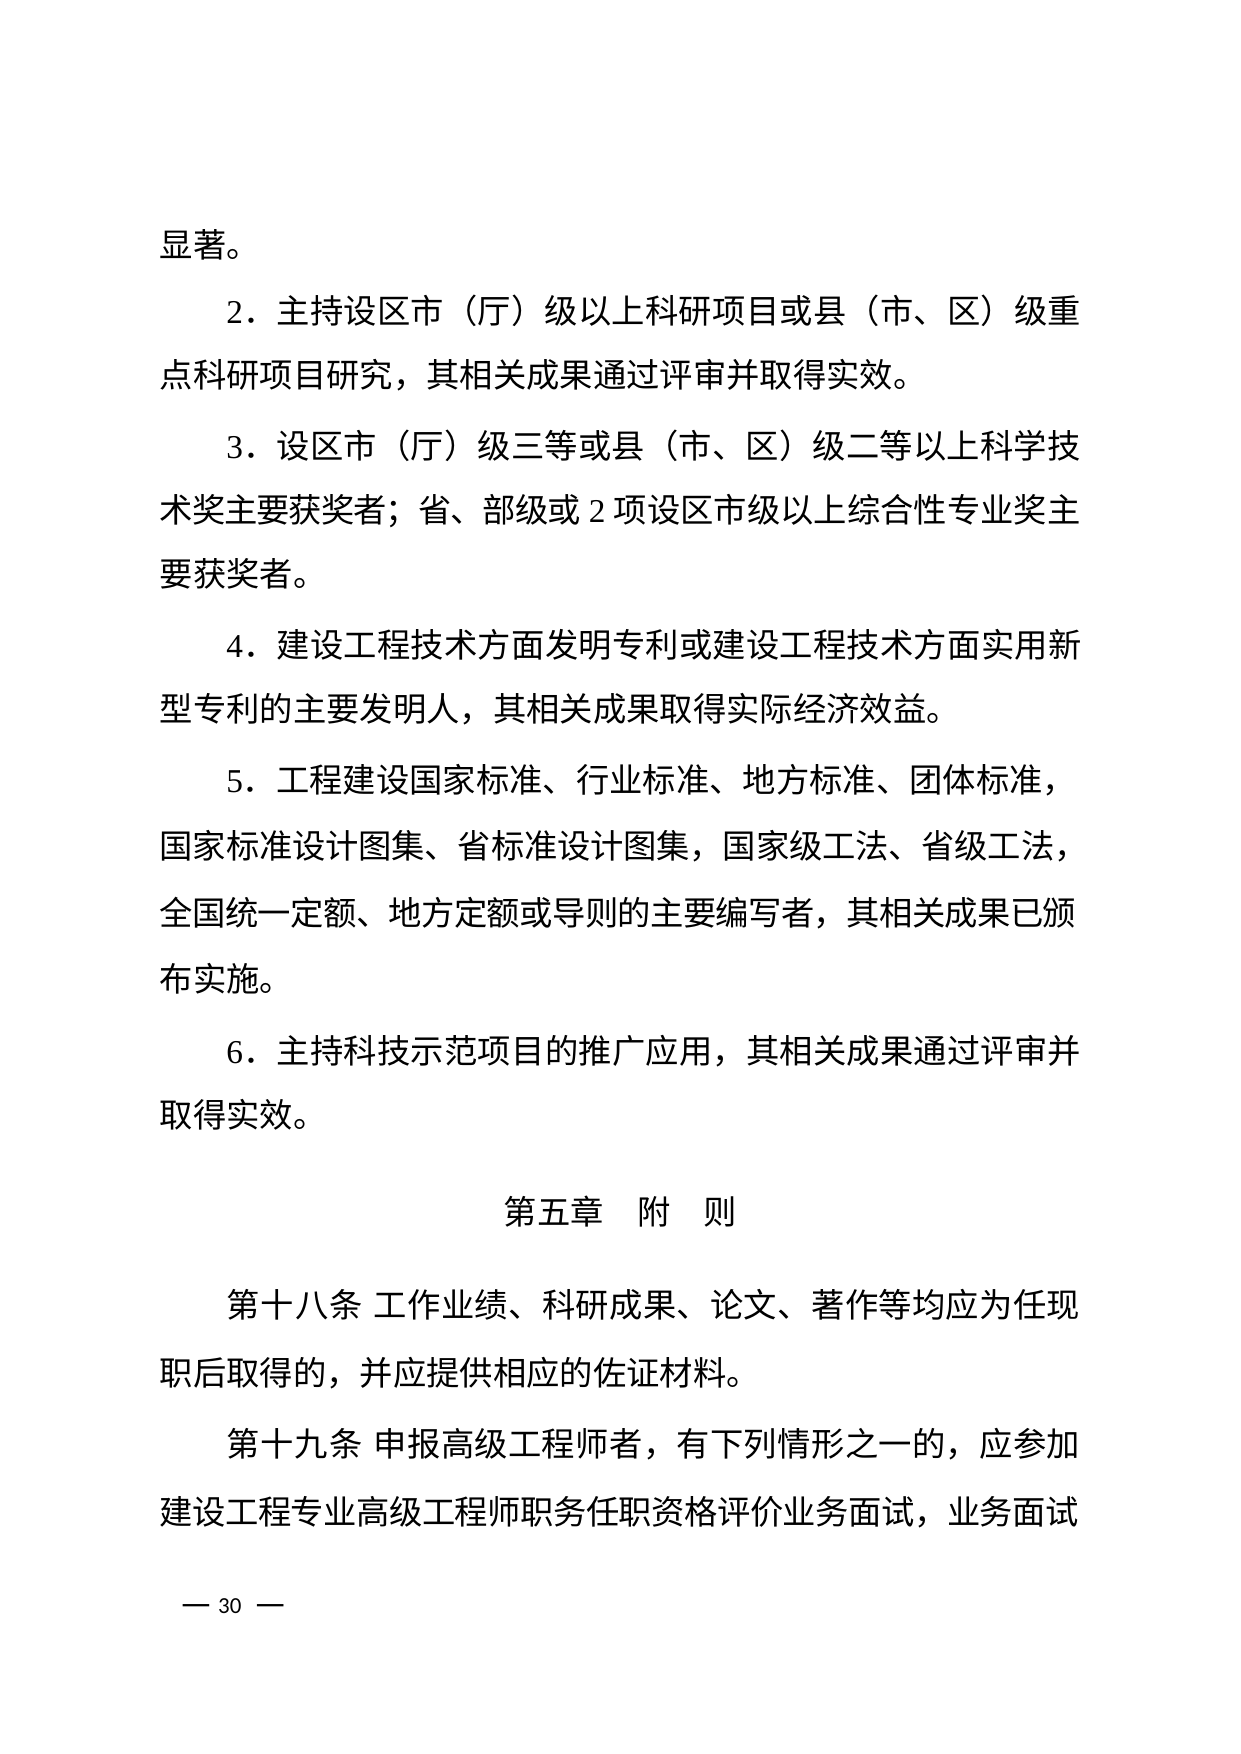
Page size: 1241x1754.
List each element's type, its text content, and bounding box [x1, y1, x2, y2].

text 4．建设工程技术方面发明专利或建设工程技术方面实用新 型专利的主要发明人，其相关成果取得实际经济效益。 [159, 619, 1081, 731]
text 第十八条 工作业绩、科研成果、论文、著作等均应为任现 职后取得的，并应提供相应的佐证材料。 [159, 1279, 1081, 1394]
text 显著。 [159, 219, 1105, 267]
text 2．主持设区市（厅）级以上科研项目或县（市、区）级重 点科研项目研究，其相关成果通过评审并取得实效。 [159, 285, 1081, 397]
text 5．工程建设国家标准、行业标准、地方标准、团体标准， 国家标准设计图集、省标准设计图集，国家级工法、省级工法， 全国统一定额、地方定额或导则的主要编写者，其相关成果已颁 布实施。 [159, 754, 1105, 1001]
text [159, 1418, 1081, 1534]
text 3．设区市（厅）级三等或县（市、区）级二等以上科学技 术奖主要获奖者；省、部级或 2 项设区市级以上综合性专业奖主 要获奖者。 [159, 420, 1081, 596]
text 第五章 附 则 [148, 1186, 1093, 1234]
text 6．主持科技示范项目的推广应用，其相关成果通过评审并 取得实效。 [159, 1025, 1081, 1137]
